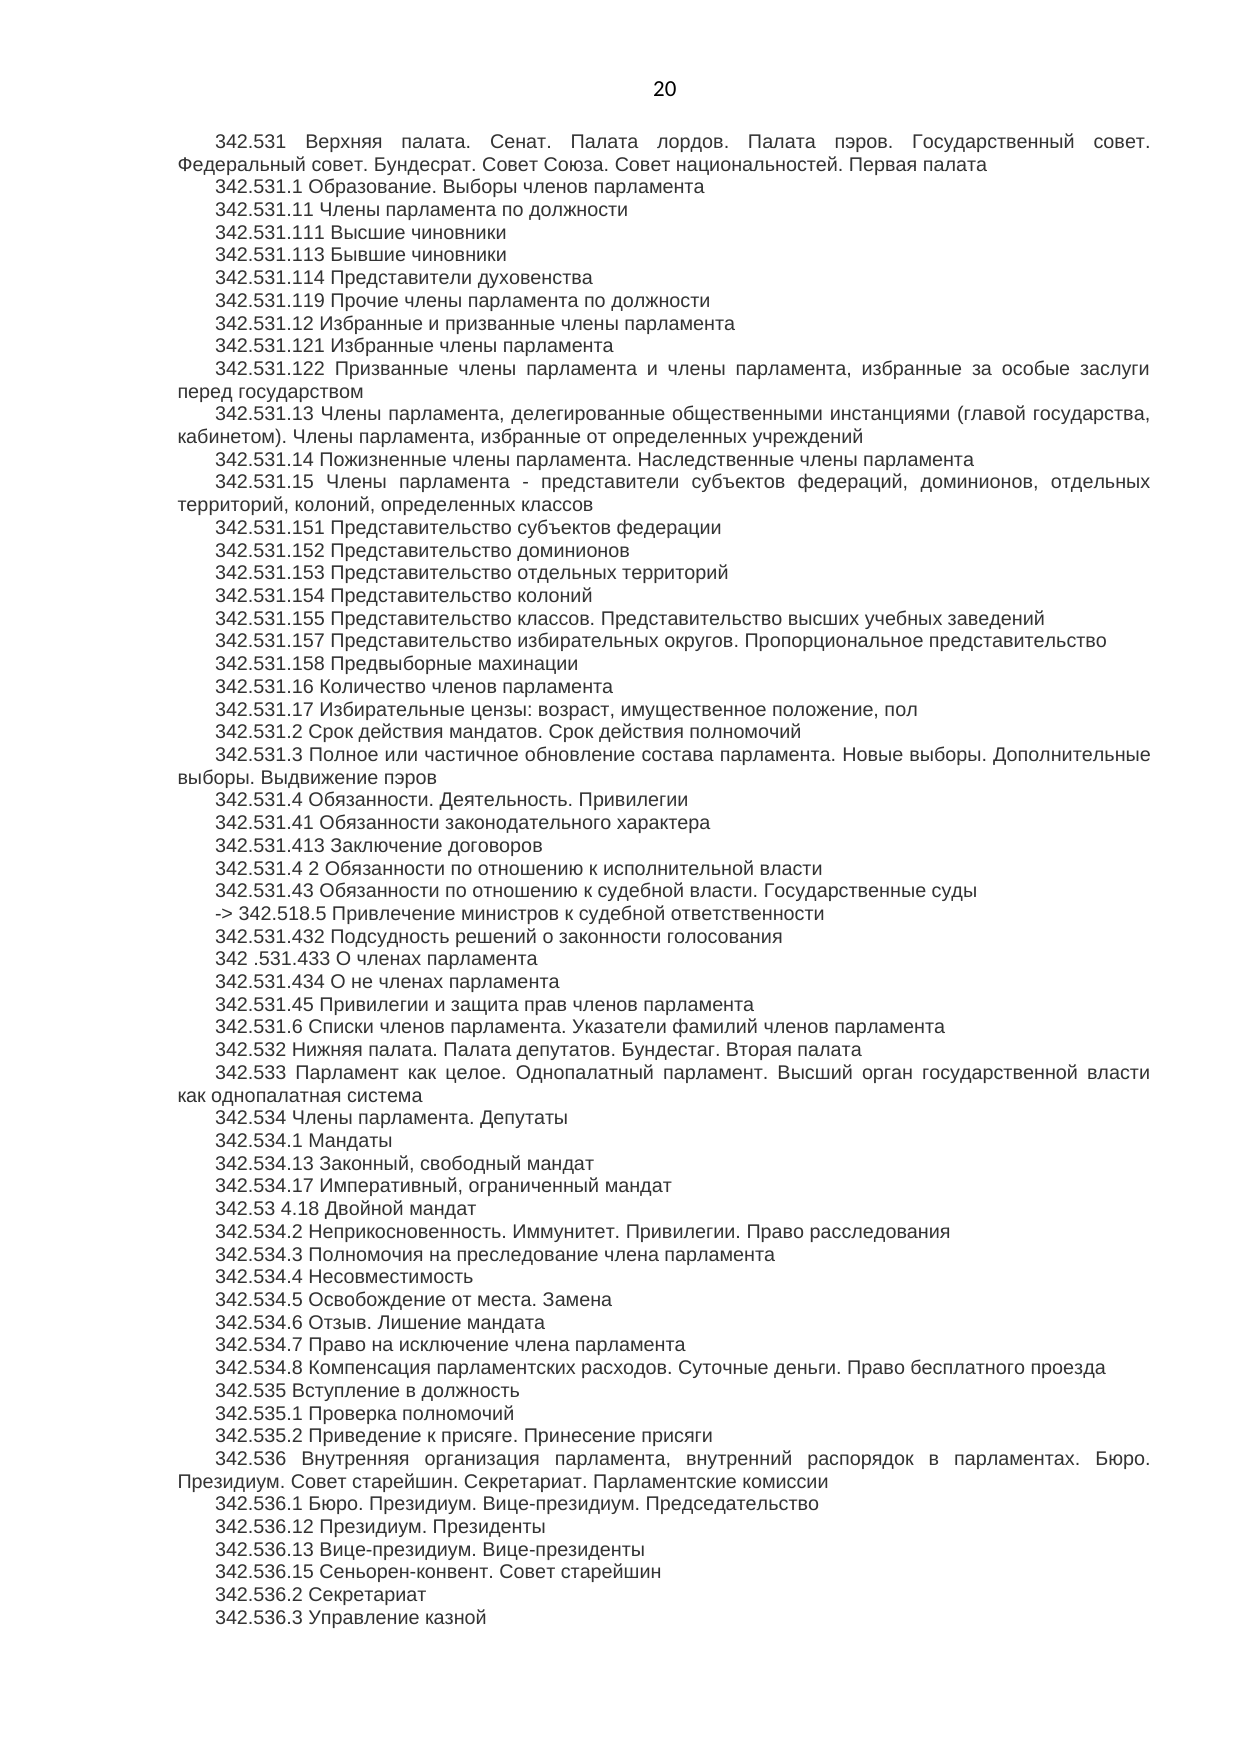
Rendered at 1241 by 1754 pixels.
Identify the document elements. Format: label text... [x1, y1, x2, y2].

text 342.536.3 Управление казной [177, 1606, 1152, 1628]
text 342.531.45 Привилегии и защита прав членов парламента [177, 993, 1152, 1015]
text 342.531.154 Представительство колоний [177, 584, 1152, 607]
text 342.534.3 Полномочия на преследование члена парламента [177, 1242, 1152, 1265]
text 342.534.13 Законный, свободный мандат [177, 1152, 1152, 1174]
text 342.531.158 Предвыборные махинации [177, 652, 1152, 675]
text 342.534.17 Императивный, ограниченный мандат [177, 1174, 1152, 1197]
text 342.531.3 Полное или частичное обновление состава парламента. Новые выборы. Дополнительные выборы. Выдвижение пэров [177, 743, 1152, 788]
text 342.531.4 Обязанности. Деятельность. Привилегии [177, 788, 1152, 811]
text 342.531.114 Представители духовенства [177, 266, 1152, 289]
text 342.531.14 Пожизненные члены парламента. Наследственные члены парламента [177, 448, 1152, 470]
text 342.534.8 Компенсация парламентских расходов. Суточные деньги. Право бесплатного проезда [177, 1356, 1152, 1379]
text -> 342.518.5 Привлечение министров к судебной ответственности [177, 902, 1152, 924]
text 342.531.11 Члены парламента по должности [177, 198, 1152, 221]
text 342.531.119 Прочие члены парламента по должности [177, 289, 1152, 311]
text 342.531.113 Бывшие чиновники [177, 243, 1152, 266]
text 342.534.5 Освобождение от места. Замена [177, 1288, 1152, 1311]
text 342.531.434 О не членах парламента [177, 970, 1152, 993]
text 342.535.2 Приведение к присяге. Принесение присяги [177, 1424, 1152, 1447]
text 342.531.157 Представительство избирательных округов. Пропорциональное представительство [177, 629, 1152, 652]
text 342.536 Внутренняя организация парламента, внутренний распорядок в парламентах. Бюро. Президиум. Совет старейшин. Секретариат. Парламентские комиссии [177, 1447, 1152, 1492]
text 342.531.13 Члены парламента, делегированные общественными инстанциями (главой государства, кабинетом). Члены парламента, избранные от определенных учреждений [177, 402, 1152, 448]
text 342.535 Вступление в должность [177, 1379, 1152, 1401]
text 342.531.155 Представительство классов. Представительство высших учебных заведений [177, 607, 1152, 629]
text 342.531.432 Подсудность решений о законности голосования [177, 924, 1152, 947]
text 342.531.17 Избирательные цензы: возраст, имущественное положение, пол [177, 697, 1152, 720]
text 342.531 Верхняя палата. Сенат. Палата лордов. Палата пэров. Государственный совет. Федеральный совет. Бундесрат. Совет Союза. Совет национальностей. Первая палата [177, 130, 1152, 175]
text 342.531.41 Обязанности законодательного характера [177, 811, 1152, 834]
text 342.531.413 Заключение договоров [177, 834, 1152, 856]
text 342.534 Члены парламента. Депутаты [177, 1106, 1152, 1129]
text 342.532 Нижняя палата. Палата депутатов. Бундестаг. Вторая палата [177, 1038, 1152, 1061]
text 342.531.152 Представительство доминионов [177, 538, 1152, 561]
text 342.531.43 Обязанности по отношению к судебной власти. Государственные суды [177, 879, 1152, 902]
text 342 .531.433 О членах парламента [177, 947, 1152, 970]
text 342.536.15 Сеньорен-конвент. Совет старейшин [177, 1560, 1152, 1583]
text 342.531.16 Количество членов парламента [177, 675, 1152, 697]
text 342.531.12 Избранные и призванные члены парламента [177, 311, 1152, 334]
text 342.531.2 Срок действия мандатов. Срок действия полномочий [177, 720, 1152, 743]
text 342.531.121 Избранные члены парламента [177, 334, 1152, 357]
text 342.534.2 Неприкосновенность. Иммунитет. Привилегии. Право расследования [177, 1220, 1152, 1242]
text 342.531.153 Представительство отдельных территорий [177, 561, 1152, 584]
text 342.533 Парламент как целое. Однопалатный парламент. Высший орган государственной власти как однопалатная система [177, 1061, 1152, 1106]
text 342.531.151 Представительство субъектов федерации [177, 516, 1152, 538]
text 342.536.1 Бюро. Президиум. Вице-президиум. Председательство [177, 1492, 1152, 1515]
text 342.531.4 2 Обязанности по отношению к исполнительной власти [177, 856, 1152, 879]
text 342.531.1 Образование. Выборы членов парламента [177, 175, 1152, 198]
text 342.531.15 Члены парламента - представители субъектов федераций, доминионов, отдельных территорий, колоний, определенных классов [177, 470, 1152, 516]
text 342.531.111 Высшие чиновники [177, 221, 1152, 243]
text 342.536.13 Вице-президиум. Вице-президенты [177, 1538, 1152, 1560]
text 342.534.6 Отзыв. Лишение мандата [177, 1311, 1152, 1333]
text 342.536.2 Секретариат [177, 1583, 1152, 1606]
text 342.534.1 Мандаты [177, 1129, 1152, 1152]
text 342.531.6 Списки членов парламента. Указатели фамилий членов парламента [177, 1015, 1152, 1038]
text 342.534.7 Право на исключение члена парламента [177, 1333, 1152, 1356]
text 342.536.12 Президиум. Президенты [177, 1515, 1152, 1538]
text 342.535.1 Проверка полномочий [177, 1401, 1152, 1424]
text 342.534.4 Несовместимость [177, 1265, 1152, 1288]
text 342.531.122 Призванные члены парламента и члены парламента, избранные за особые заслуги перед государством [177, 357, 1152, 402]
text 342.53 4.18 Двойной мандат [177, 1197, 1152, 1220]
